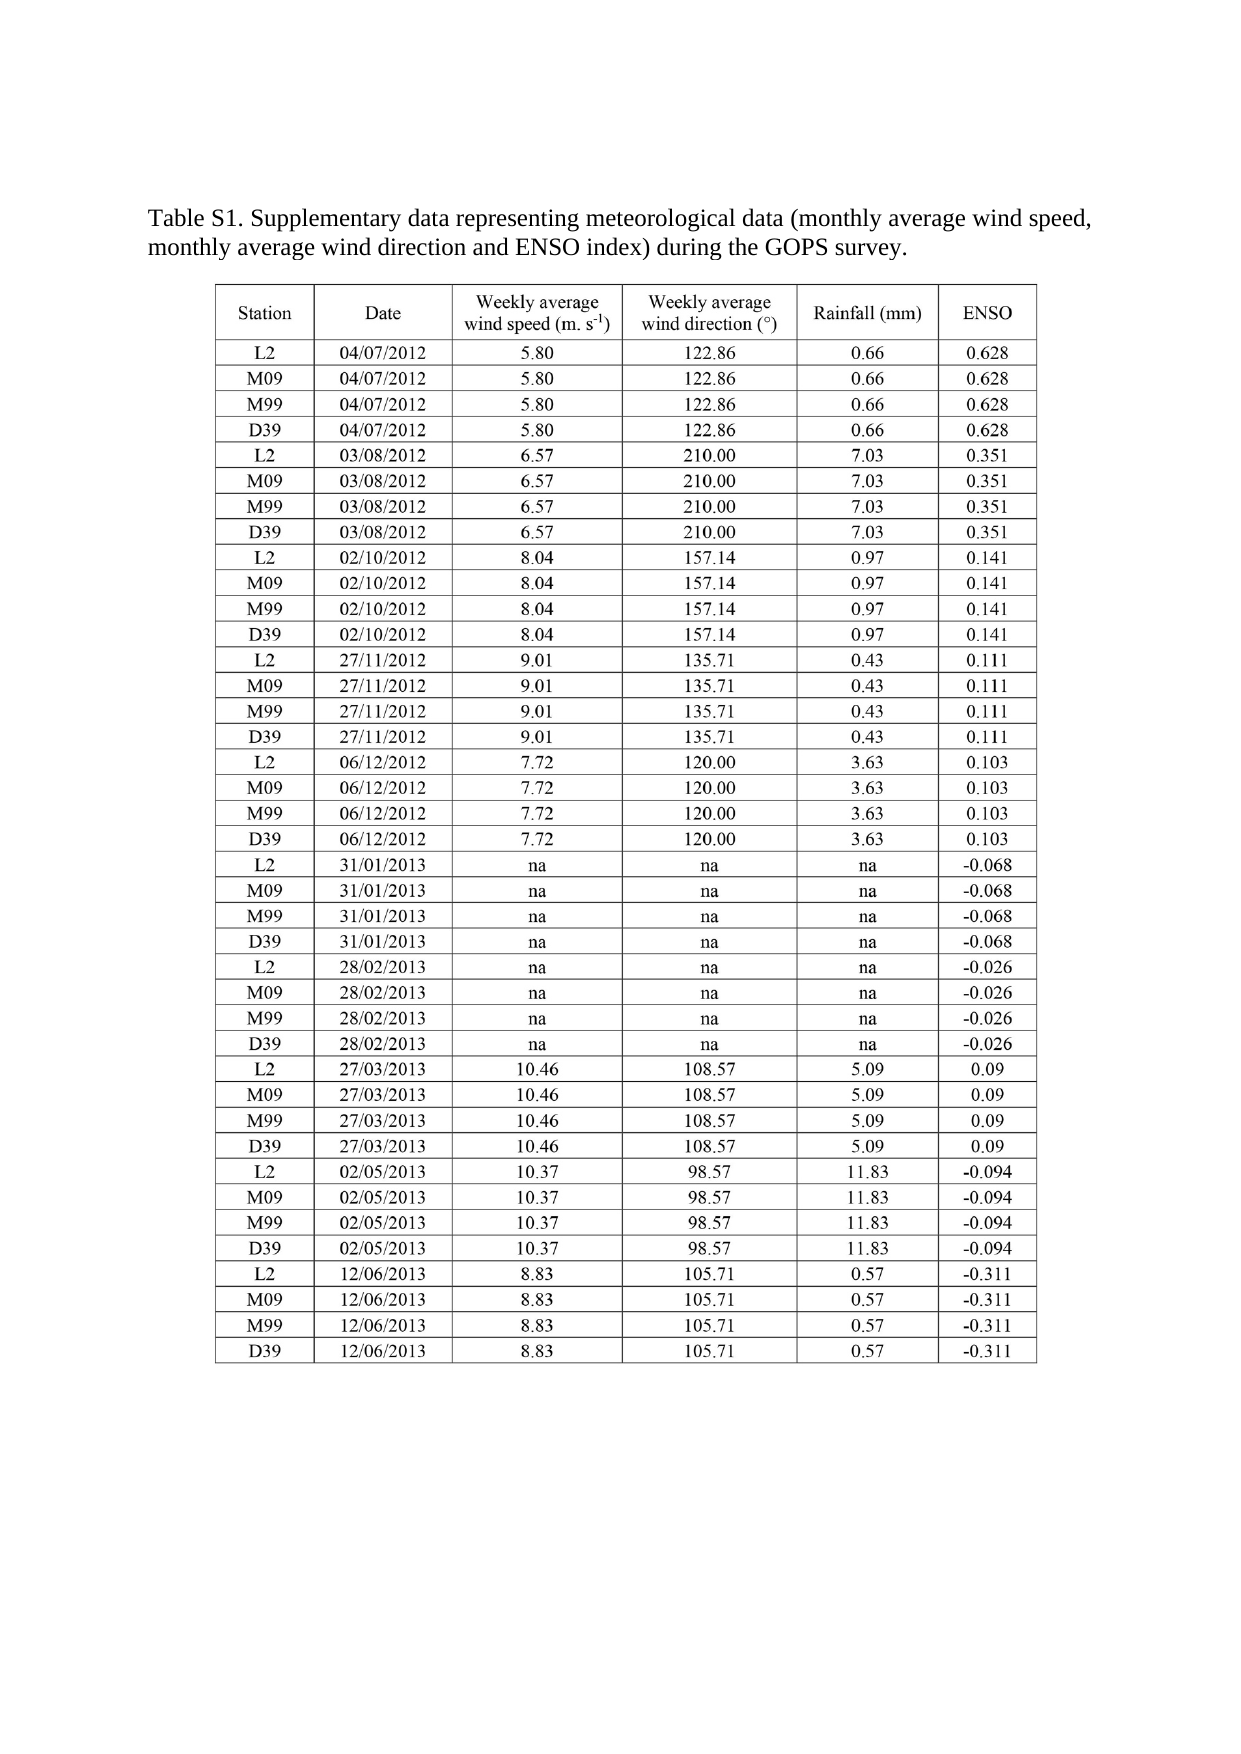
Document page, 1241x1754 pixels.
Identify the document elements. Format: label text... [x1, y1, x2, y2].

text Table S1. Supplementary data representing meteorological data (monthly average wind speed, monthly average wind direction and ENSO index) during the GOPS survey. [148, 203, 1093, 260]
picture [147, 260, 1093, 1509]
